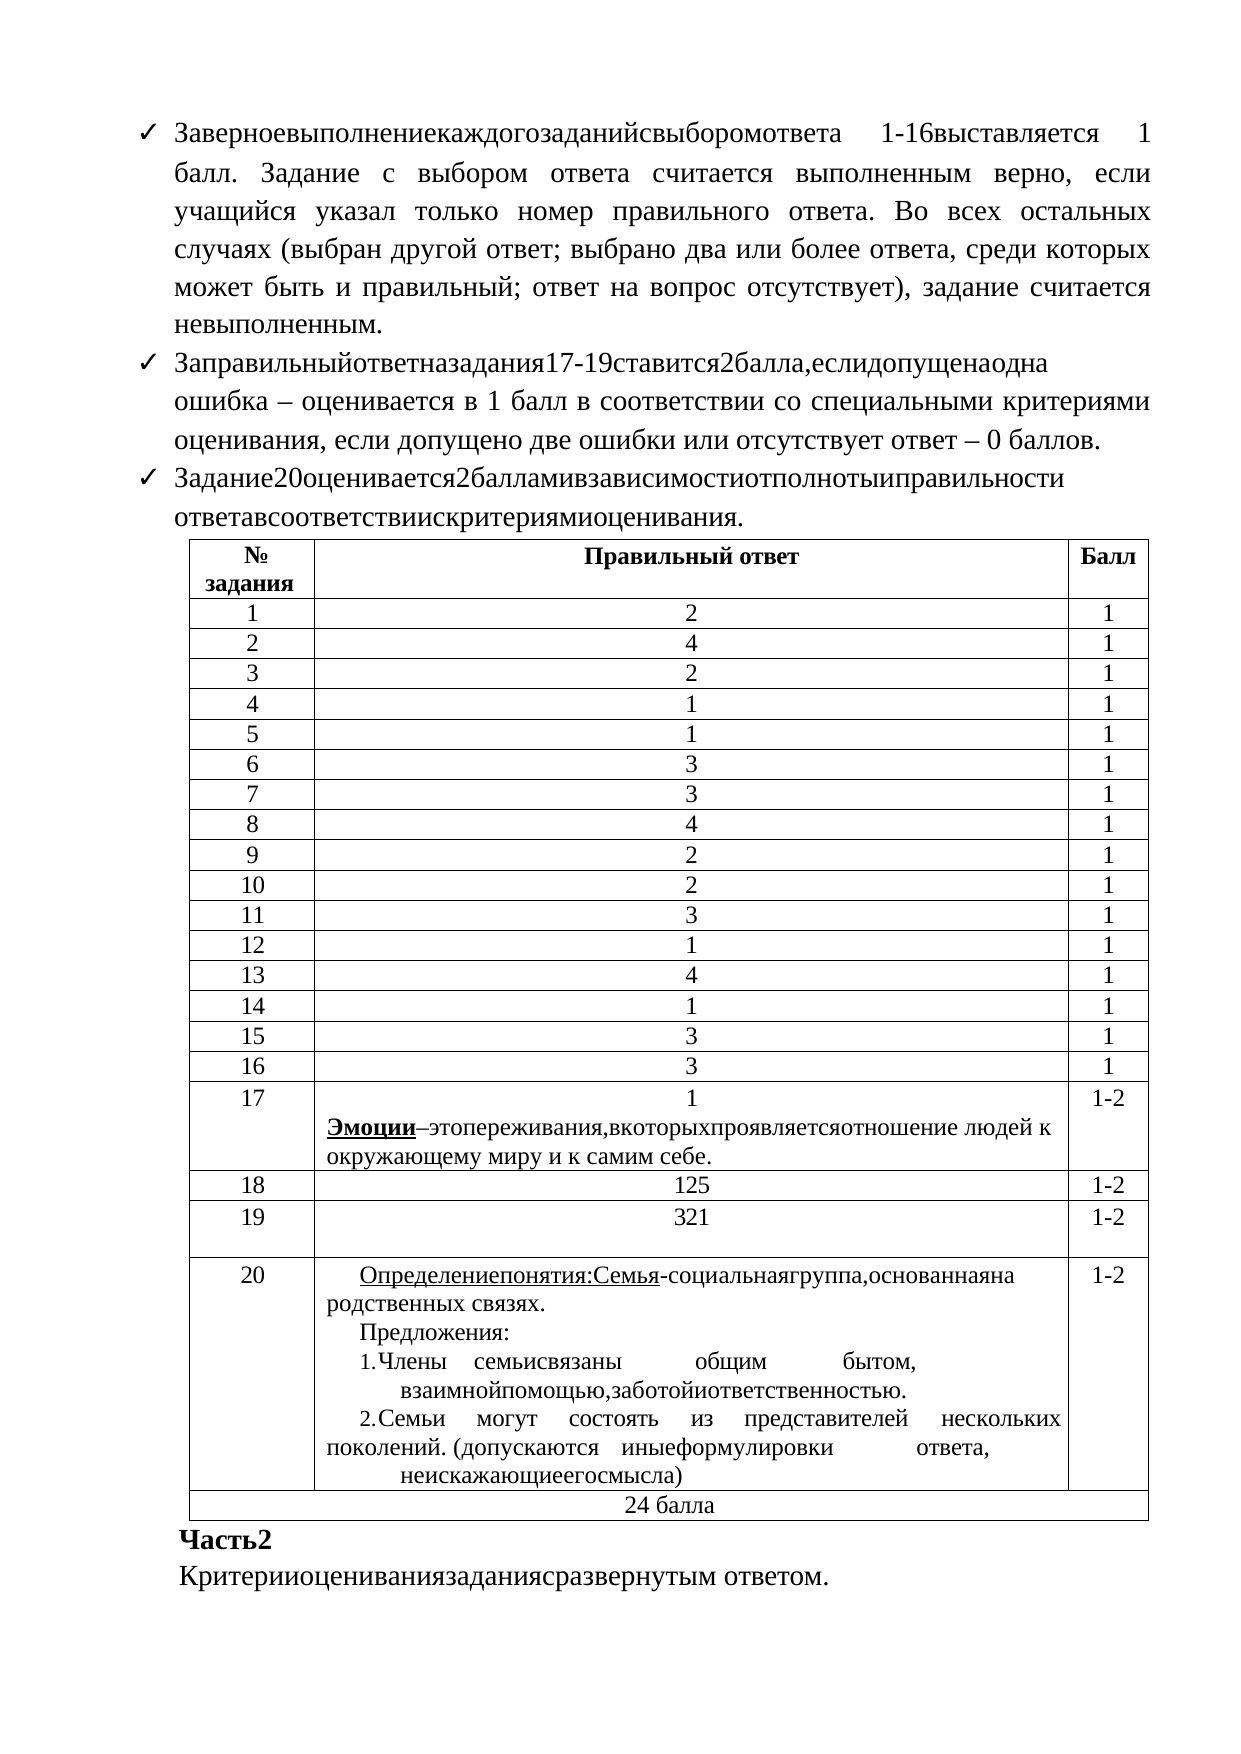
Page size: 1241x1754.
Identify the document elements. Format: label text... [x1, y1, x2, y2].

table_cell 1 [315, 720, 1068, 749]
table_cell 4 [315, 629, 1068, 658]
table_cell 6 [190, 750, 314, 779]
table_cell 1 [1069, 689, 1148, 718]
table_cell 4 [315, 810, 1068, 839]
table_cell 3 [315, 1022, 1068, 1051]
table_cell 1-2 [1069, 1201, 1148, 1257]
table_cell 3 [315, 901, 1068, 930]
table_cell 17 [190, 1082, 314, 1170]
table_cell 5 [190, 720, 314, 749]
table_cell 1 [1069, 991, 1148, 1021]
table_cell 1 [1069, 750, 1148, 779]
text ответавсоответствиискритериямиоценивания. [174, 499, 1211, 533]
table_cell 2 [190, 629, 314, 658]
table_cell 15 [190, 1022, 314, 1051]
table_cell 1 [315, 991, 1068, 1021]
table_cell 11 [190, 901, 314, 930]
table_cell 1 [1069, 840, 1148, 869]
list Задание20оценивается2балламивзависимостиотполнотыиправильности [136, 460, 1211, 495]
table_cell 1 [1069, 780, 1148, 809]
list Заверноевыполнениекаждогозаданийсвыборомответа 1-16выставляется 1 балл. Задание с выбором ответа считается выполненным верно, если учащийся указал только номер правильного ответа. Во всех остальных случаях (выбран другой ответ; выбрано два или более ответа, среди которых может быть и правильный; ответ на вопрос отсутствует), задание считается невыполненным. [136, 111, 1152, 340]
table_cell Определениепонятия:Семья-социальнаягруппа,основаннаяна родственных связях. Предложения: Члены семьисвязаны общим бытом, взаимнойпомощью,заботойиответственностью. Семьи могут состоять из представителей нескольких поколений. (допускаются иныеформулировки ответа, неискажающиеегосмысла) [315, 1258, 1068, 1490]
table_cell 1 [315, 931, 1068, 960]
table_cell 3 [315, 750, 1068, 779]
table_cell 7 [190, 780, 314, 809]
text ошибка – оценивается в 1 балл в соответствии со специальными критериями оценивания, если допущено две ошибки или отсутствует ответ – 0 баллов. [174, 383, 1151, 455]
table_cell 1-2 [1069, 1171, 1148, 1200]
table_cell 4 [315, 961, 1068, 990]
table_cell 1 [1069, 901, 1148, 930]
table_cell 8 [190, 810, 314, 839]
table_cell 1 Эмоции–этопереживания,вкоторыхпроявляетсяотношение людей к окружающему миру и к самим себе. [315, 1082, 1068, 1170]
table_cell 16 [190, 1052, 314, 1081]
table_cell 1 [1069, 659, 1148, 688]
table_cell 3 [315, 780, 1068, 809]
table_cell 1 [1069, 720, 1148, 749]
table_cell 1 [190, 599, 314, 628]
table_cell 2 [315, 871, 1068, 900]
table_cell 1 [1069, 810, 1148, 839]
table_cell 24 балла [190, 1491, 1148, 1520]
table_cell 1 [1069, 1052, 1148, 1081]
table_cell 3 [190, 659, 314, 688]
table_cell 1-2 [1069, 1082, 1148, 1170]
table_cell 1 [315, 689, 1068, 718]
table_cell 1-2 [1069, 1258, 1148, 1490]
table_cell 2 [315, 840, 1068, 869]
table_header № задания [190, 540, 314, 598]
table_cell 12 [190, 931, 314, 960]
table_cell 2 [315, 659, 1068, 688]
table_cell 18 [190, 1171, 314, 1200]
table_cell 125 [315, 1171, 1068, 1200]
table_cell 1 [1069, 961, 1148, 990]
table_cell 1 [1069, 1022, 1148, 1051]
table_header Балл [1069, 540, 1148, 598]
text Критерииоцениваниязаданиясразвернутым ответом. [178, 1558, 1211, 1591]
table_cell 1 [1069, 871, 1148, 900]
text Часть2 [178, 1522, 1211, 1555]
table_cell 20 [190, 1258, 314, 1490]
list Заправильныйответназадания17-19ставится2балла,еслидопущенаодна [136, 344, 1211, 379]
table_cell 9 [190, 840, 314, 869]
table_cell 3 [315, 1052, 1068, 1081]
table_header Правильный ответ [315, 540, 1068, 598]
table_cell 1 [1069, 931, 1148, 960]
table_cell 2 [315, 599, 1068, 628]
table_cell 14 [190, 991, 314, 1021]
table_cell 13 [190, 961, 314, 990]
table_cell 10 [190, 871, 314, 900]
table_cell 1 [1069, 599, 1148, 628]
table_cell 19 [190, 1201, 314, 1257]
table_cell 321 [315, 1201, 1068, 1257]
table_cell 1 [1069, 629, 1148, 658]
table_cell 4 [190, 689, 314, 718]
